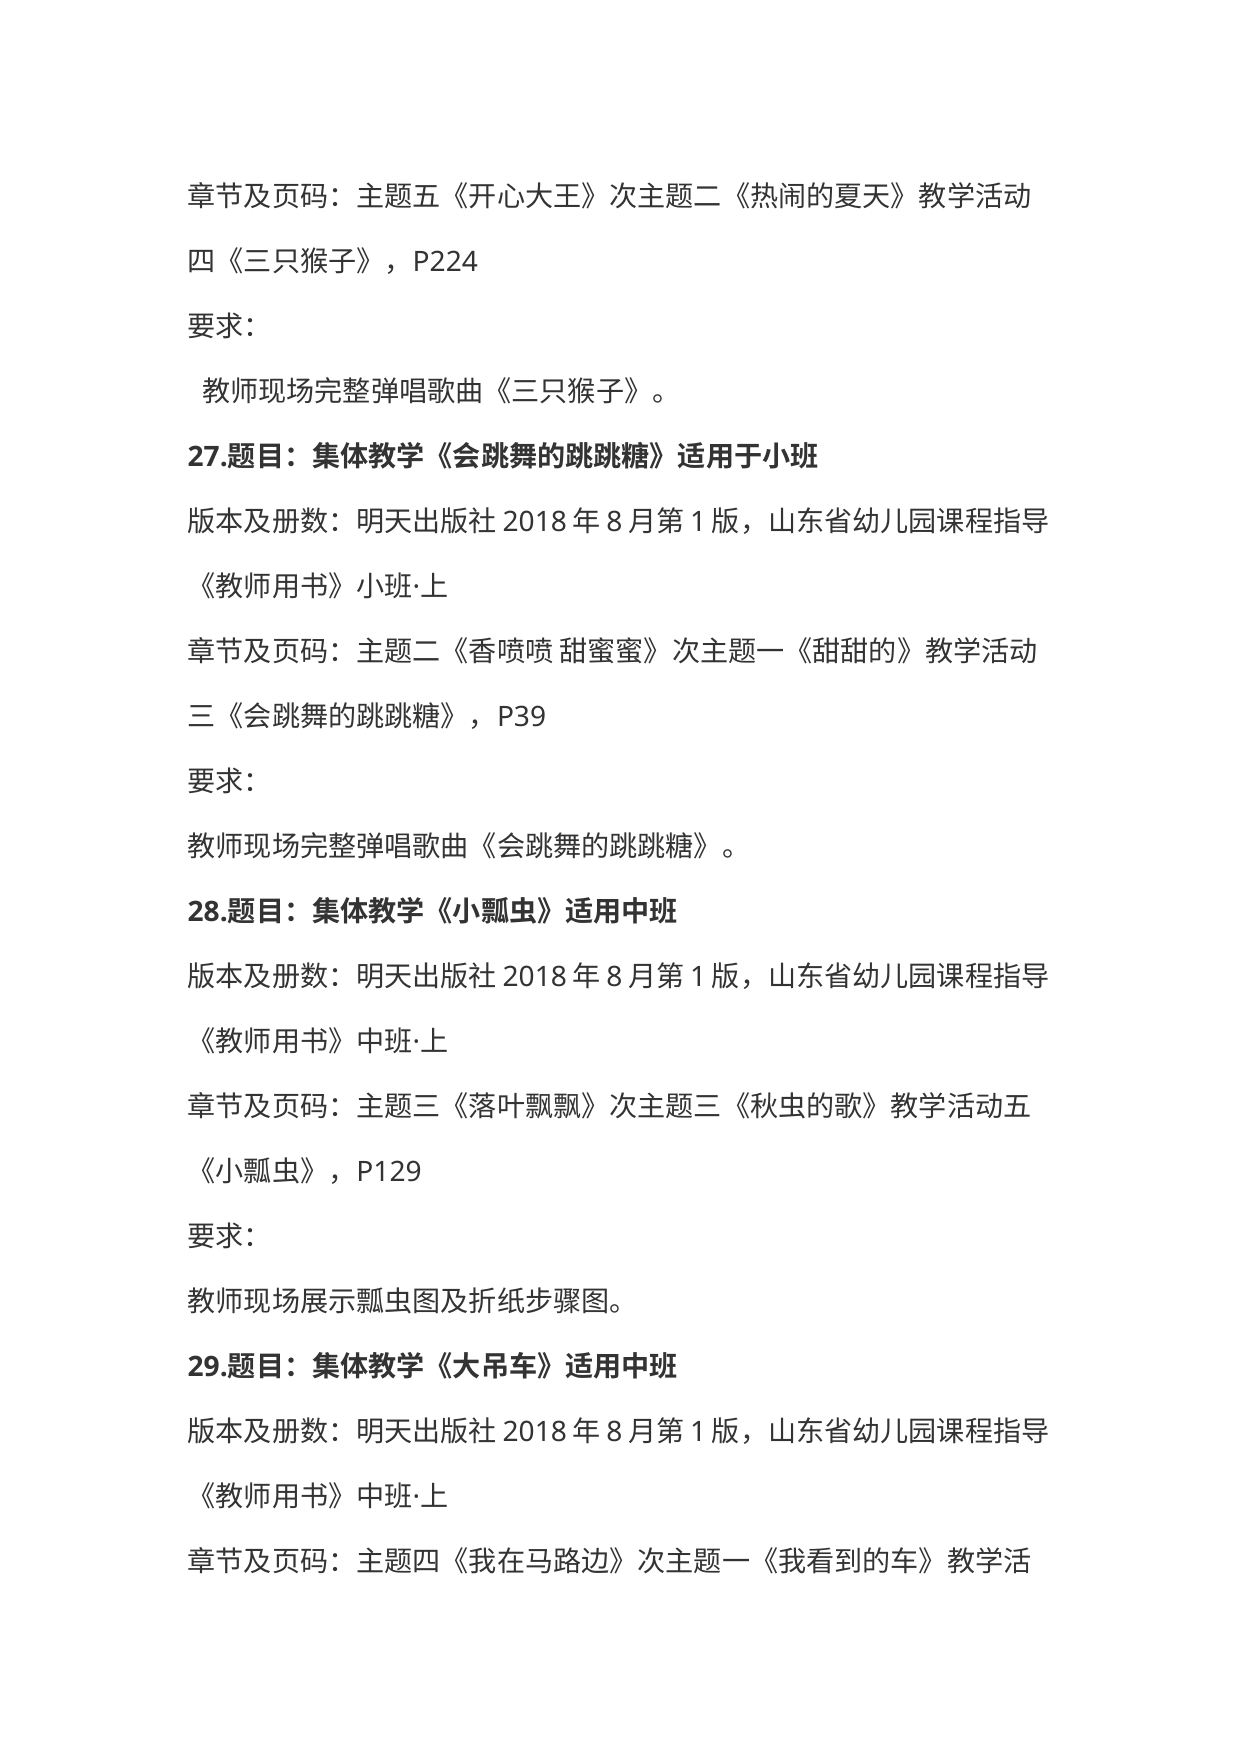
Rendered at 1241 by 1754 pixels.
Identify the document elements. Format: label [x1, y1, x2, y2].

text [187, 162, 1053, 1592]
